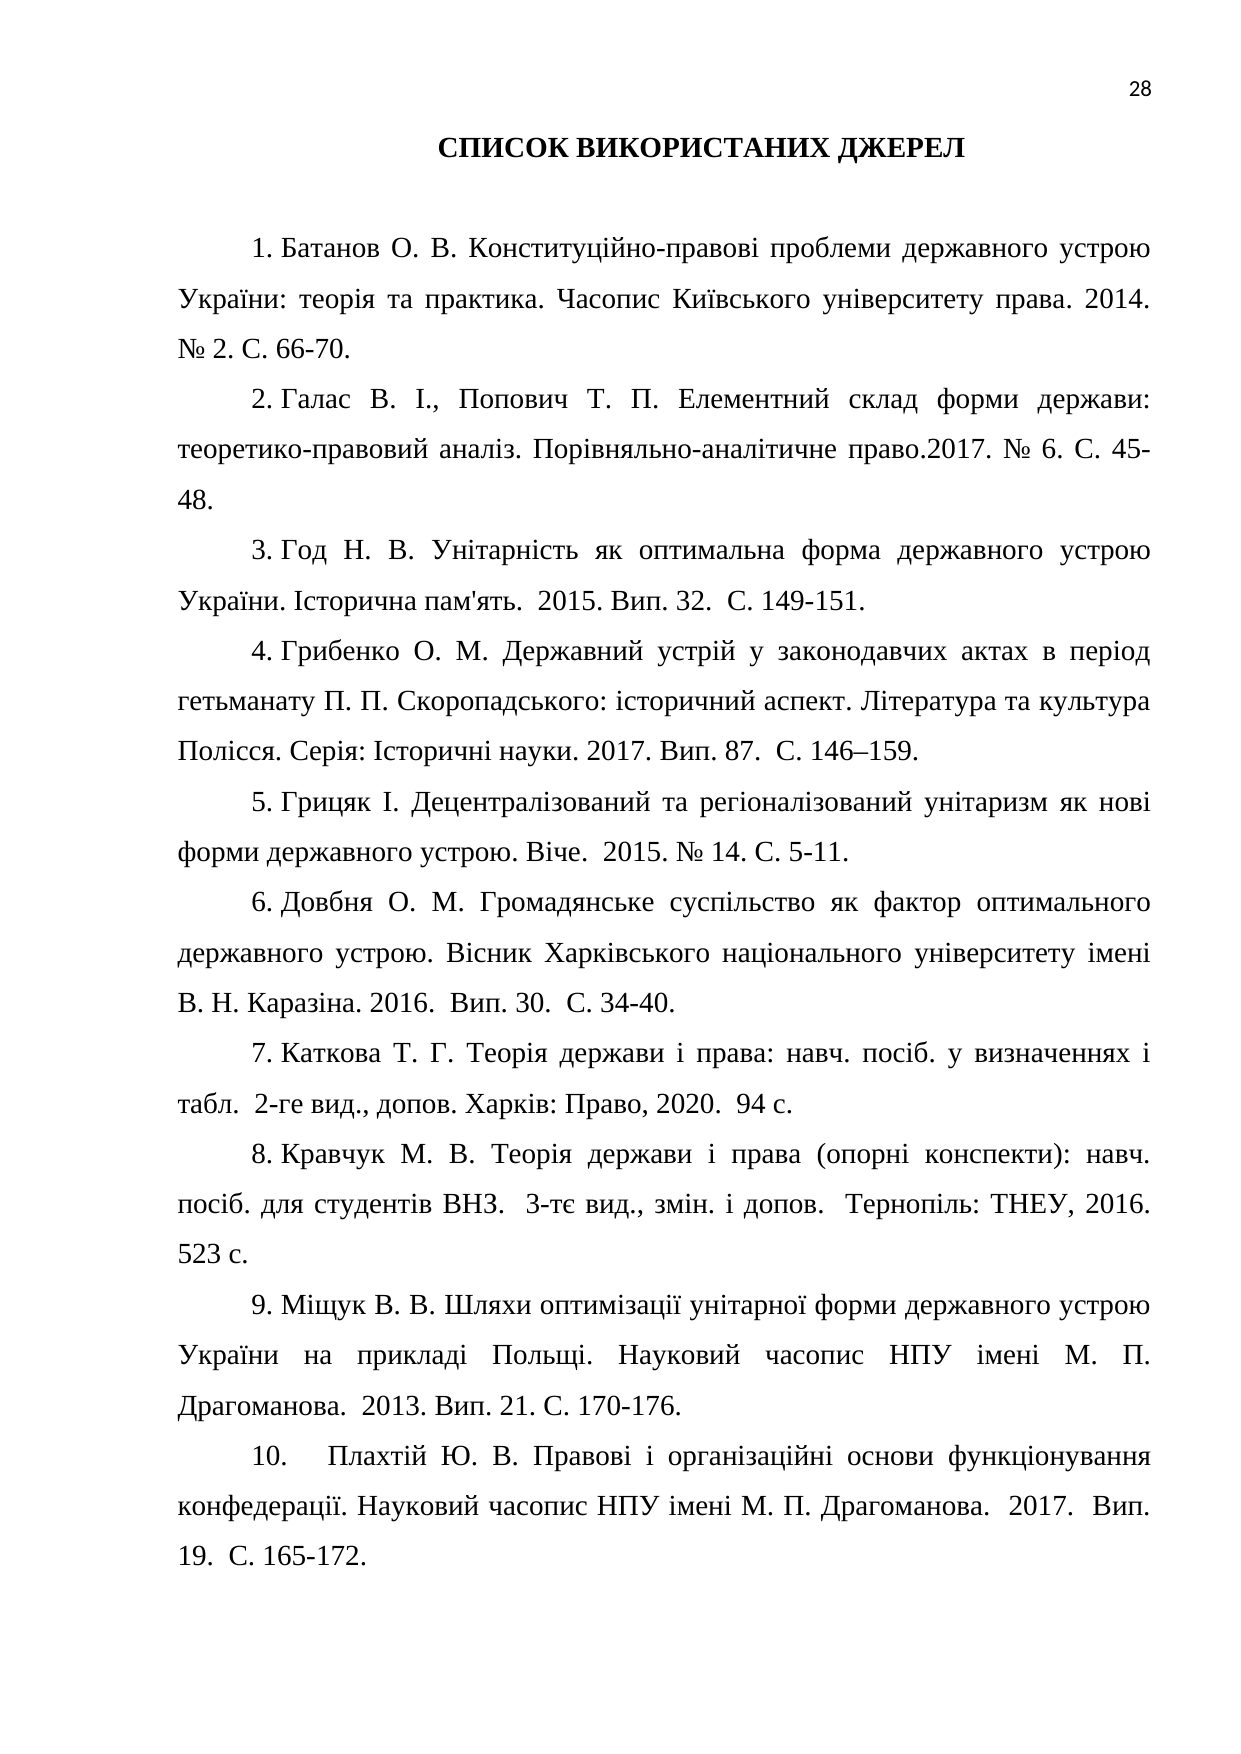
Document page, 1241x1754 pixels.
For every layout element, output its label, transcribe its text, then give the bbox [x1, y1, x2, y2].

list Батанов О. В. Конституційно-правові проблеми державного устрою України: теорія та практика. Часопис Київського університету права. 2014. № 2. С. 66-70. [177, 230, 1152, 364]
list Міщук В. В. Шляхи оптимізації унітарної форми державного устрою України на прикладі Польщі. Науковий часопис НПУ імені М. П. Драгоманова. 2013. Вип. 21. С. 170-176. [177, 1287, 1152, 1421]
list Год Н. В. Унітарність як оптимальна форма державного устрою України. Історична пам'ять. 2015. Вип. 32. С. 149-151. [177, 532, 1152, 616]
list Каткова Т. Г. Теорія держави і права: навч. посіб. у визначеннях і табл. 2-ге вид., допов. Харків: Право, 2020. 94 с. [177, 1035, 1152, 1119]
list Грицяк І. Децентралізований та регіоналізований унітаризм як нові форми державного устрою. Віче. 2015. № 14. С. 5-11. [177, 784, 1152, 868]
list Грибенко О. М. Державний устрій у законодавчих актах в період гетьманату П. П. Скоропадського: історичний аспект. Література та культура Полісся. Серія: Історичні науки. 2017. Вип. 87. С. 146–159. [177, 633, 1152, 767]
list Довбня О. М. Громадянське суспільство як фактор оптимального державного устрою. Вісник Харківського національного університету імені В. Н. Каразіна. 2016. Вип. 30. С. 34-40. [177, 884, 1152, 1019]
subtitle СПИСОК ВИКОРИСТАНИХ ДЖЕРЕЛ [177, 130, 1152, 163]
list Плахтій Ю. В. Правові і організаційні основи функціонування конфедерації. Науковий часопис НПУ імені М. П. Драгоманова. 2017. Вип. 19. С. 165-172. [177, 1438, 1152, 1572]
list Галас В. І., Попович Т. П. Елементний склад форми держави: теоретико-правовий аналіз. Порівняльно-аналітичне право.2017. № 6. С. 45-48. [177, 381, 1152, 516]
list Кравчук М. В. Теорія держави і права (опорні конспекти): навч. посіб. для студентів ВНЗ. 3-тє вид., змін. і допов. Тернопіль: ТНЕУ, 2016. 523 с. [177, 1136, 1152, 1270]
